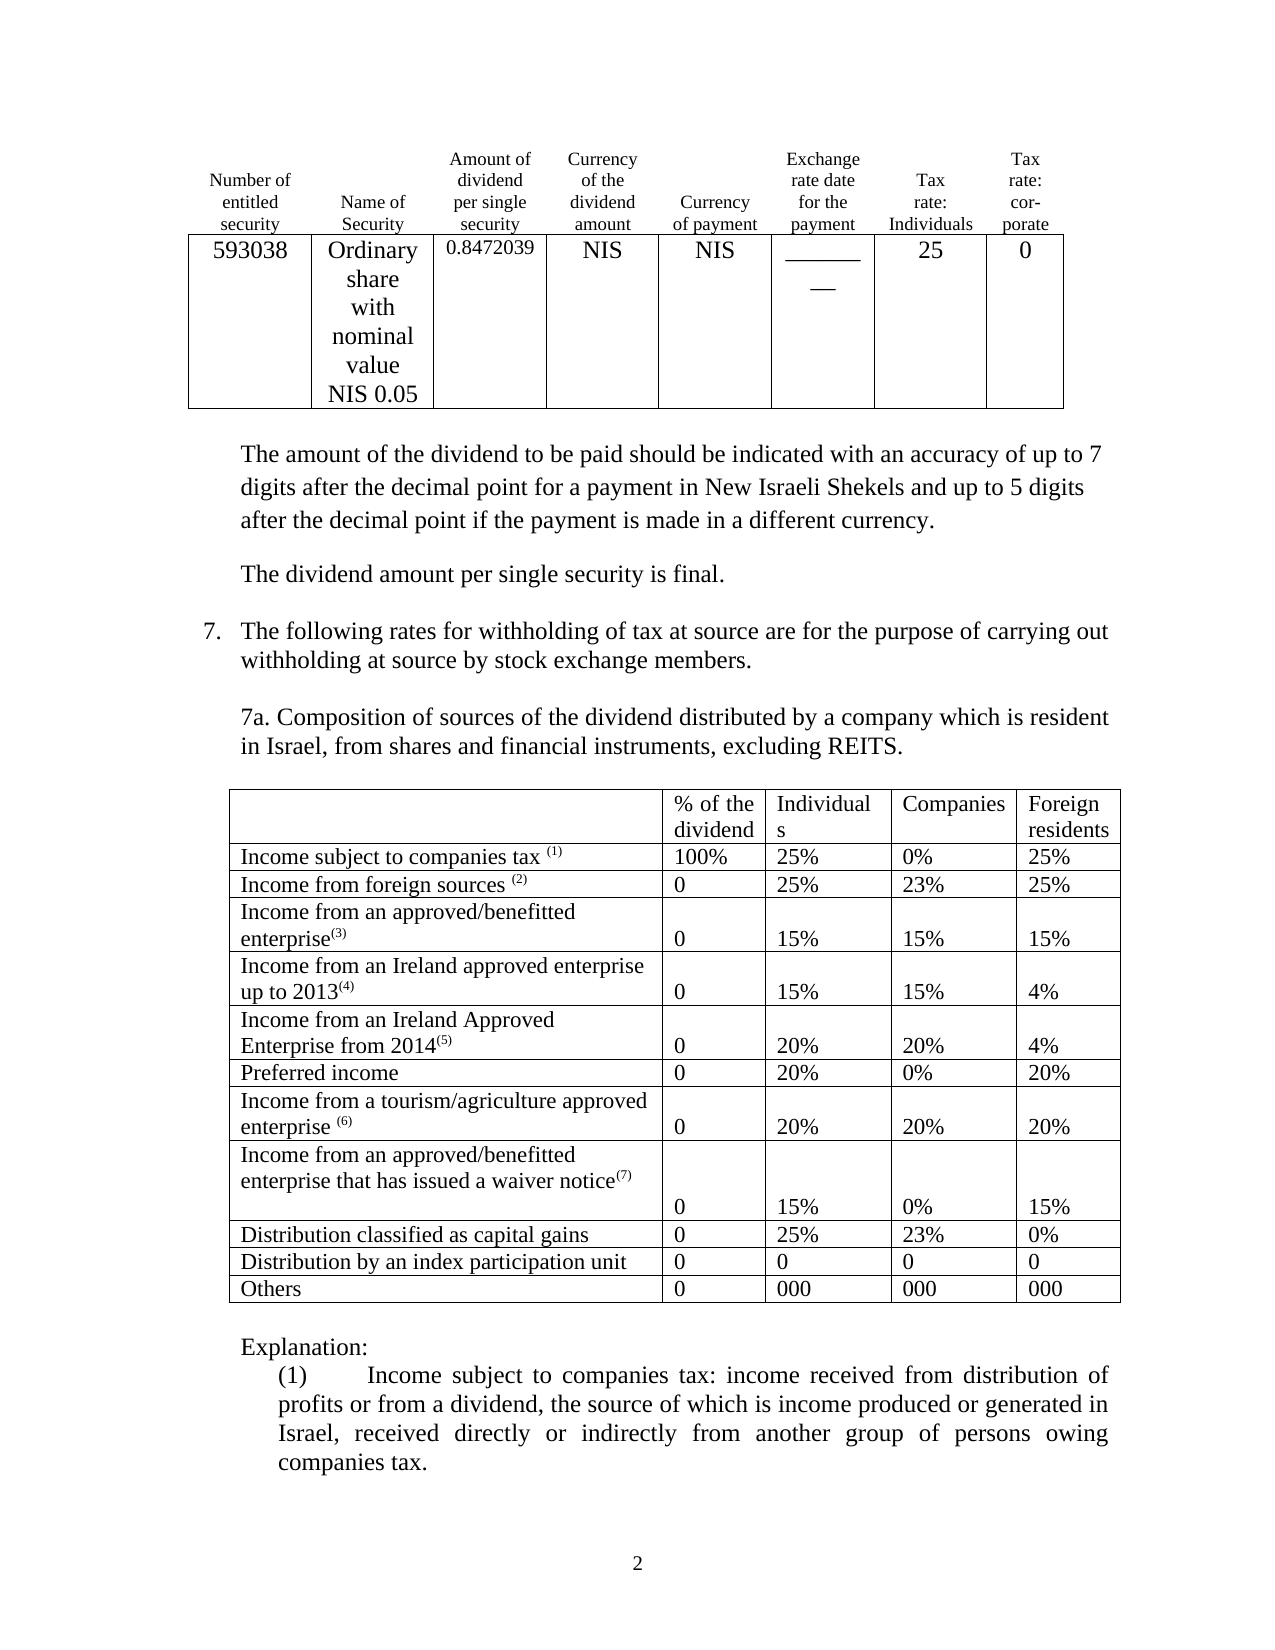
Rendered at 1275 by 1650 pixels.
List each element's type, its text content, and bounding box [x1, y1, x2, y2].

table_cell 15% [766, 1141, 891, 1220]
table_cell 0 [663, 898, 765, 951]
table_cell ________ [772, 235, 874, 407]
table_header Exchange rate date for the payment [771, 148, 874, 234]
table_cell 25% [1017, 871, 1120, 897]
table_cell Others [230, 1276, 662, 1302]
table_cell 593038 [189, 235, 311, 407]
table_cell NIS [659, 235, 771, 407]
table_header % of the dividend [663, 790, 765, 842]
list The amount of the dividend to be paid should be indicated with an accuracy of up to 7 digits after the decimal point for a payment in New Israeli Shekels and up to 5 digits after the decimal point if the payment is made in a different currency. [240, 439, 1109, 533]
table_cell 20% [766, 1060, 891, 1086]
table_cell 4% [1017, 952, 1120, 1005]
table_cell 15% [766, 952, 891, 1005]
table_cell 23% [892, 1221, 1016, 1247]
table_cell 20% [1017, 1060, 1120, 1086]
table_header Number of entitled security [188, 148, 312, 234]
table_cell 15% [1017, 1141, 1120, 1220]
table_cell 0 [663, 1006, 765, 1058]
table_header Foreign residents [1017, 790, 1120, 842]
table_cell 0% [892, 844, 1016, 870]
table_cell 0 [663, 952, 765, 1005]
table_cell 25% [1017, 844, 1120, 870]
table_cell 20% [892, 1087, 1016, 1139]
table_cell Income subject to companies tax (1) [230, 844, 662, 870]
list The following rates for withholding of tax at source are for the purpose of carrying out withholding at source by stock exchange members. [203, 616, 1109, 674]
table_cell 0 [766, 1248, 891, 1274]
table_cell 000 [766, 1276, 891, 1302]
table_cell Distribution classified as capital gains [230, 1221, 662, 1247]
table_cell 15% [892, 952, 1016, 1005]
table_cell 0.8472039 [434, 235, 546, 407]
table_cell 000 [1017, 1276, 1120, 1302]
text Explanation: [240, 1332, 1109, 1360]
table_header Currency of the dividend amount [546, 148, 659, 234]
table_cell 0 [663, 1221, 765, 1247]
table_cell 15% [766, 898, 891, 951]
table_cell 23% [892, 871, 1016, 897]
table_header Tax rate: cor-porate [987, 148, 1064, 234]
table_cell 0 [663, 1248, 765, 1274]
table_cell 0% [892, 1060, 1016, 1086]
table_header Individuals [766, 790, 891, 842]
table_cell 0 [1017, 1248, 1120, 1274]
table_header Tax rate: Individuals [874, 148, 987, 234]
table_cell 0 [892, 1248, 1016, 1274]
table_cell 20% [892, 1006, 1016, 1058]
table_cell 0 [663, 1087, 765, 1139]
table_cell Income from a tourism/agriculture approved enterprise (6) [230, 1087, 662, 1139]
table_header Companies [892, 790, 1016, 842]
table_cell 0 [663, 1141, 765, 1220]
table_cell Ordinary share with nominal value NIS 0.05 [312, 235, 433, 407]
table_cell 15% [892, 898, 1016, 951]
table_cell Income from an approved/benefitted enterprise that has issued a waiver notice(7) [230, 1141, 662, 1220]
table_cell 0 [663, 871, 765, 897]
table_cell 0% [1017, 1221, 1120, 1247]
table_header Amount of dividend per single security [434, 148, 546, 234]
table_cell 0% [892, 1141, 1016, 1220]
table_cell 25% [766, 871, 891, 897]
table_cell 20% [766, 1006, 891, 1058]
table_cell Income from an approved/benefitted enterprise(3) [230, 898, 662, 951]
table_cell 100% [663, 844, 765, 870]
table_cell Distribution by an index participation unit [230, 1248, 662, 1274]
text (1) Income subject to companies tax: income received from distribution of profits or from a dividend, the source of which is income produced or generated in Israel, received directly or indirectly from another group of persons owing companies tax. [278, 1360, 1109, 1475]
table_header Name of Security [312, 148, 434, 234]
table_cell 20% [766, 1087, 891, 1139]
table_header Currency of payment [659, 148, 771, 234]
table_cell 000 [892, 1276, 1016, 1302]
text 7a. Composition of sources of the dividend distributed by a company which is resident in Israel, from shares and financial instruments, excluding REITS. [240, 702, 1109, 760]
table_cell 4% [1017, 1006, 1120, 1058]
table_cell 0 [987, 235, 1063, 407]
table_cell Income from an Ireland approved enterprise up to 2013(4) [230, 952, 662, 1005]
table_cell Income from an Ireland Approved Enterprise from 2014(5) [230, 1006, 662, 1058]
table_cell 0 [663, 1060, 765, 1086]
table_cell 25% [766, 844, 891, 870]
table_cell 25% [766, 1221, 891, 1247]
table_cell NIS [547, 235, 658, 407]
table_cell Preferred income [230, 1060, 662, 1086]
table_cell Income from foreign sources (2) [230, 871, 662, 897]
table_cell 0 [663, 1276, 765, 1302]
text The dividend amount per single security is final. [240, 559, 1109, 587]
table_header [230, 790, 662, 842]
table_cell 25 [875, 235, 986, 407]
table_cell 15% [1017, 898, 1120, 951]
table_cell 20% [1017, 1087, 1120, 1139]
